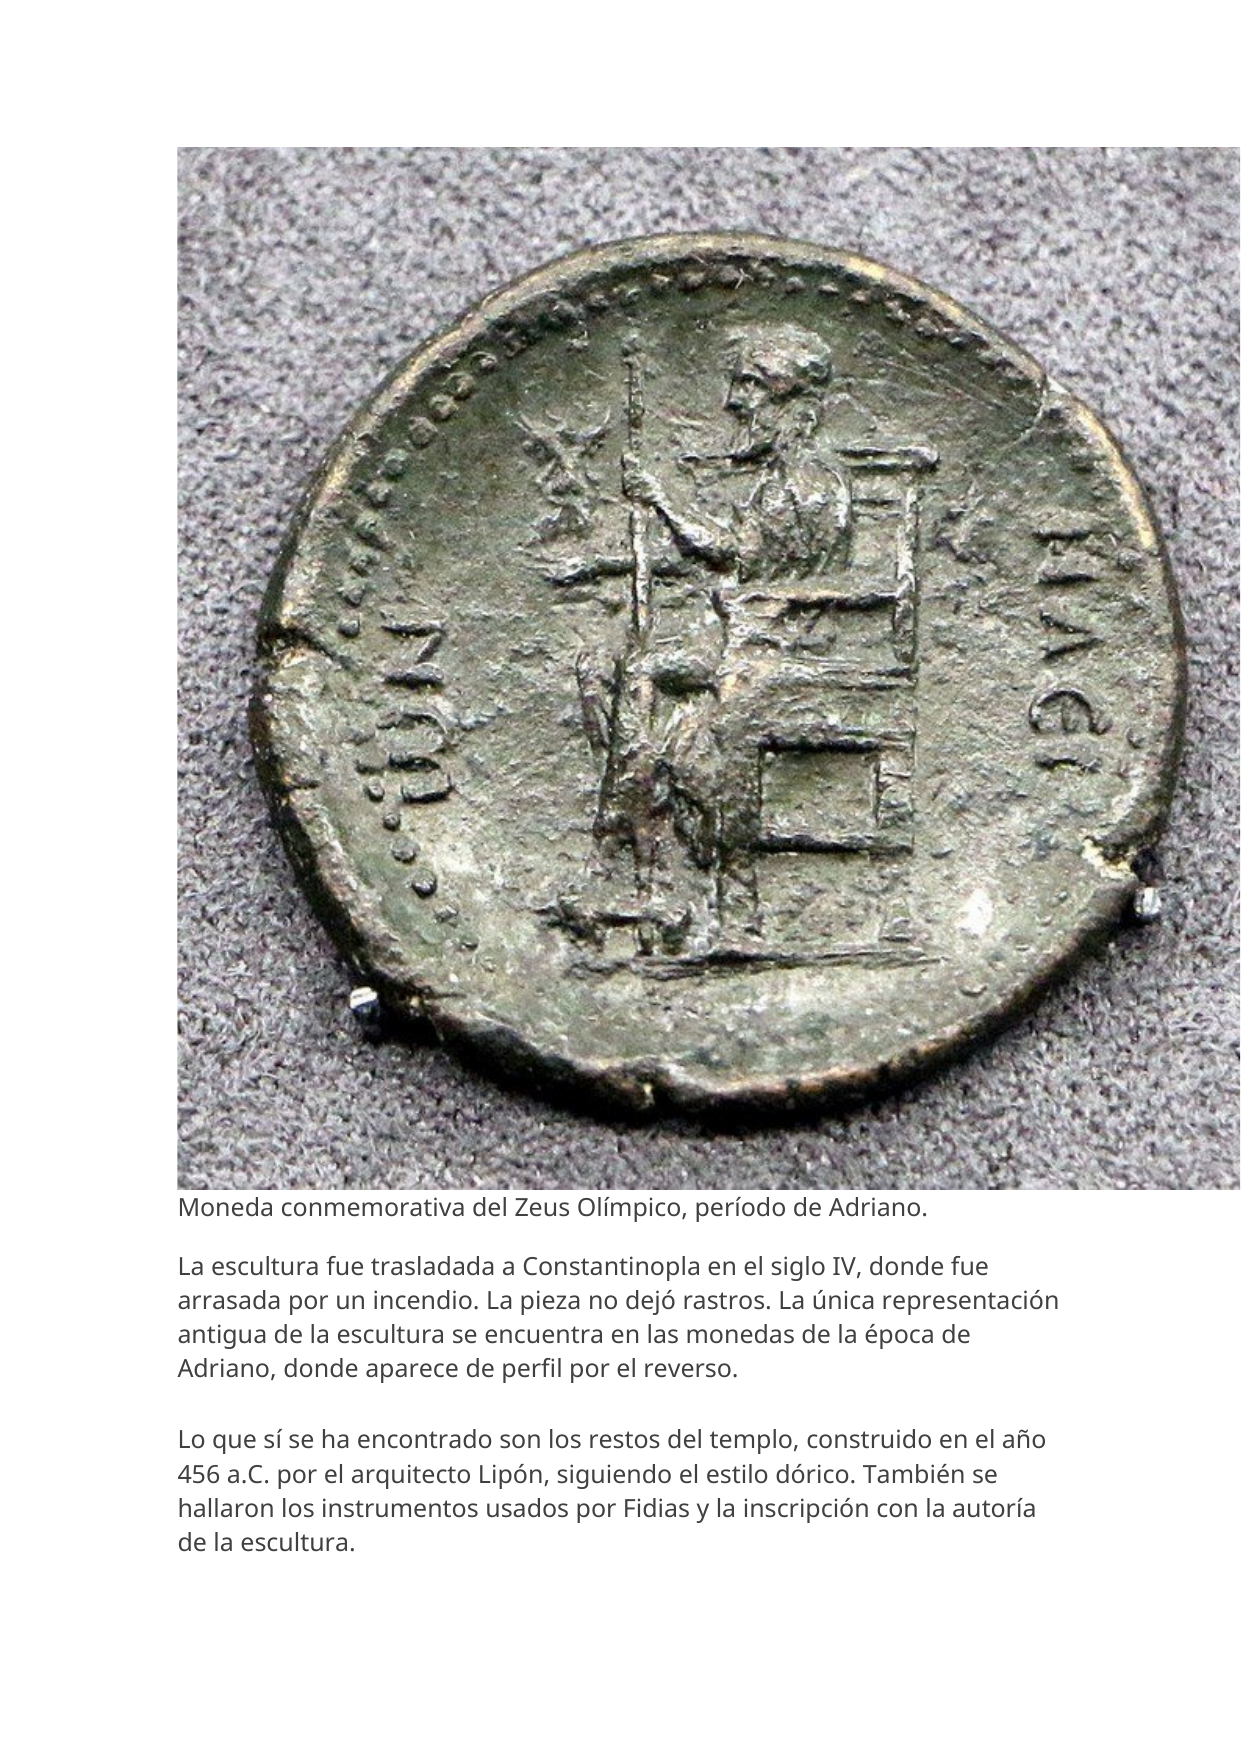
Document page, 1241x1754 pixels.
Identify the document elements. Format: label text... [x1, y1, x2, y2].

text Moneda conmemorativa del Zeus Olímpico, período de Adriano. [177, 1190, 1063, 1223]
text Lo que sí se ha encontrado son los restos del templo, construido en el año 456 a.C. por el arquitecto Lipón, siguiendo el estilo dórico. También se hallaron los instrumentos usados por Fidias y la inscripción con la autoría de la escultura. [177, 1422, 1063, 1558]
text La escultura fue trasladada a Constantinopla en el siglo IV, donde fue arrasada por un incendio. La pieza no dejó rastros. La única representación antigua de la escultura se encuentra en las monedas de la época de Adriano, donde aparece de perfil por el reverso. [177, 1248, 1063, 1385]
picture [177, 147, 1241, 1190]
